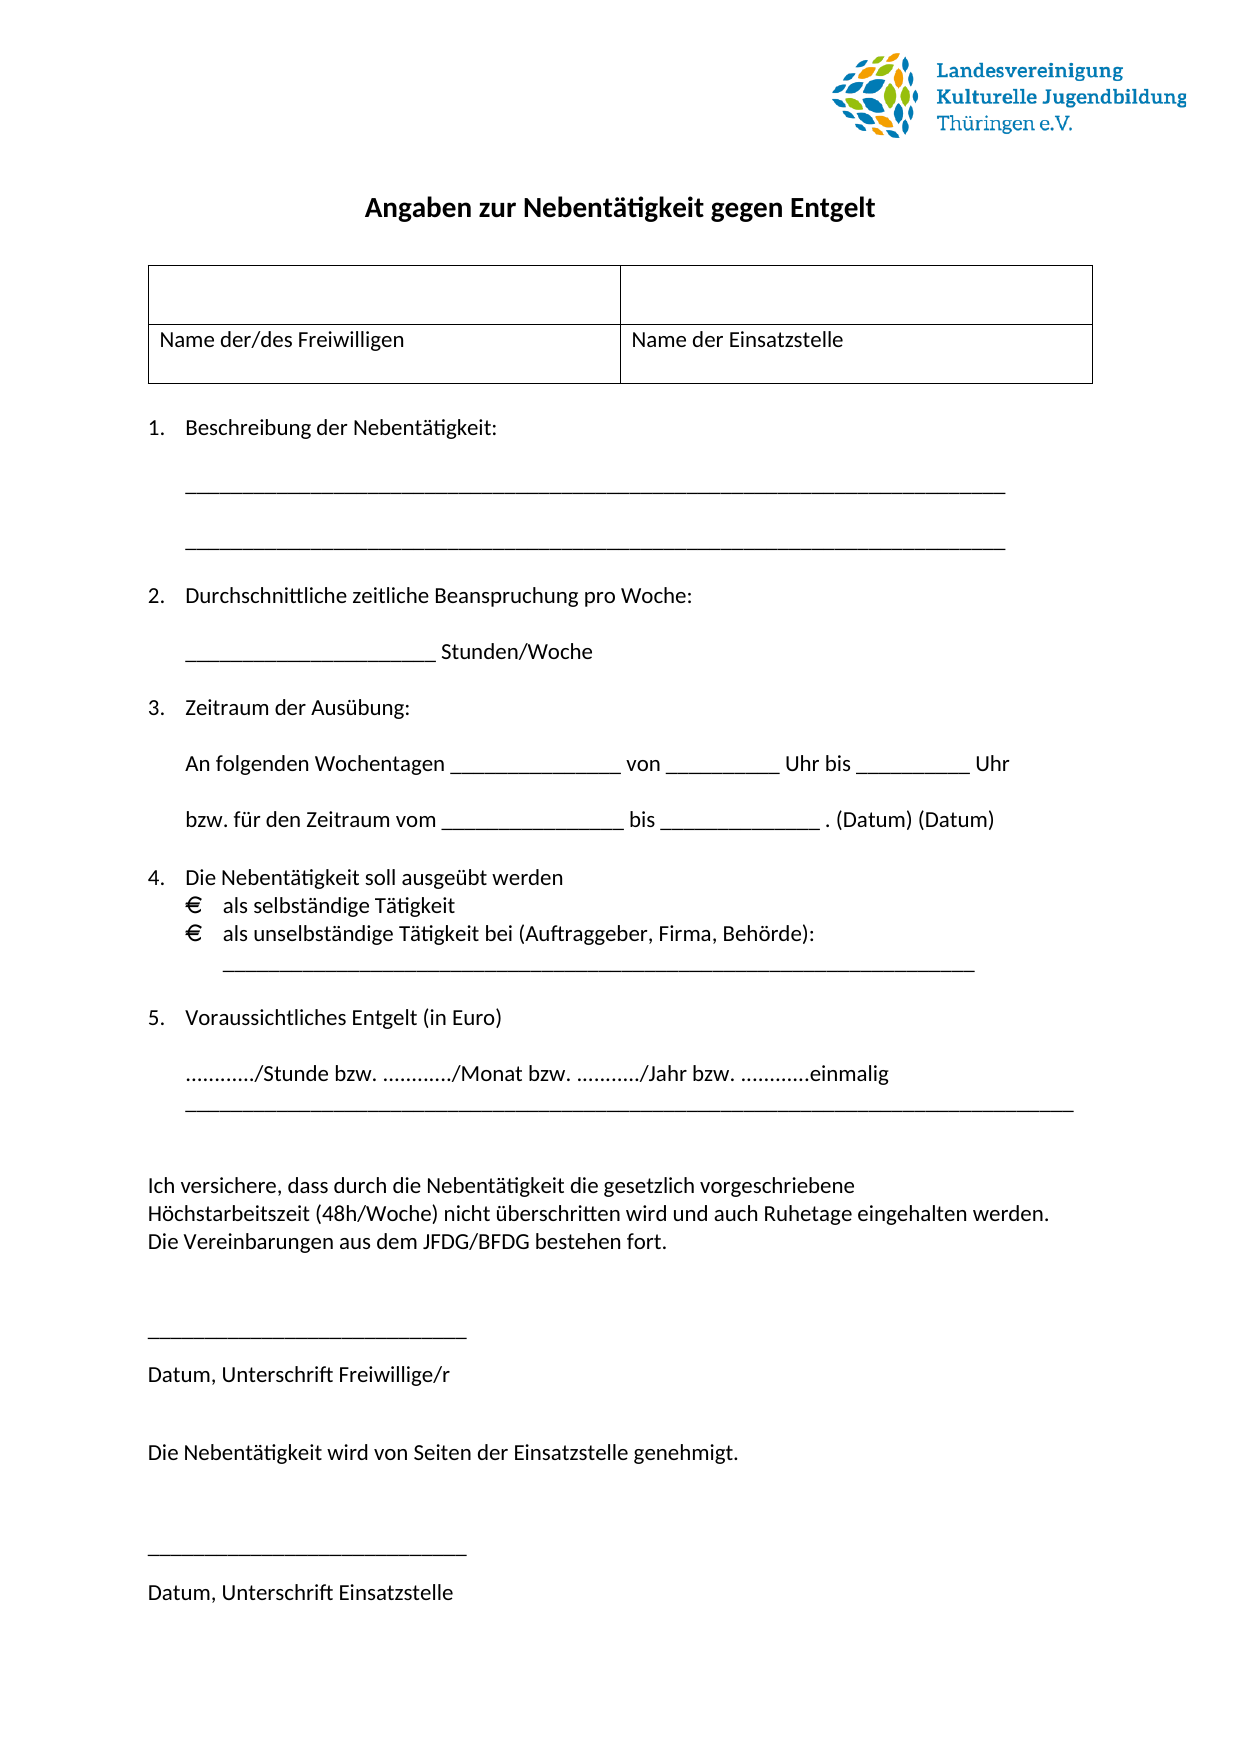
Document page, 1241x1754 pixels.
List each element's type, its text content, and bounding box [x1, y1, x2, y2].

text Datum, Unterschrift Freiwillige/r [148, 1361, 1093, 1388]
table_header [149, 266, 620, 324]
picture [832, 53, 1187, 138]
table_header [621, 266, 1092, 324]
list Die Nebentätigkeit soll ausgeübt werden [148, 863, 1093, 891]
text ____________________________ [148, 1283, 1093, 1342]
table_cell Name der/des Freiwilligen [149, 325, 620, 383]
list Beschreibung der Nebentätigkeit: ________________________________________________________________________ ________________________________________________________________________ [148, 413, 1093, 581]
text Datum, Unterschrift Einsatzstelle [148, 1578, 1093, 1606]
table_cell Name der Einsatzstelle [621, 325, 1092, 383]
text Die Nebentätigkeit wird von Seiten der Einsatzstelle genehmigt. [148, 1407, 1093, 1466]
list Zeitraum der Ausübung: An folgenden Wochentagen _______________ von __________ Uhr bis __________ Uhr bzw. für den Zeitraum vom ________________ bis ______________ . (Datum) (Datum) [148, 693, 1093, 833]
list als unselbständige Tätigkeit bei (Auftraggeber, Firma, Behörde): __________________________________________________________________ [185, 919, 1093, 975]
list Durchschnittliche zeitliche Beanspruchung pro Woche: ______________________ Stunden/Woche [148, 581, 1093, 665]
text Angaben zur Nebentätigkeit gegen Entgelt [148, 150, 1093, 224]
list als selbständige Tätigkeit [185, 891, 1093, 919]
list Voraussichtliches Entgelt (in Euro) ............/Stunde bzw. ............/Monat bzw. .........../Jahr bzw. ............einmalig ______________________________________________________________________________ [148, 1003, 1093, 1115]
text Ich versichere, dass durch die Nebentätigkeit die gesetzlich vorgeschriebene Höchstarbeitszeit (48h/Woche) nicht überschritten wird und auch Ruhetage eingehalten werden. Die Vereinbarungen aus dem JFDG/BFDG bestehen fort. [148, 1143, 1093, 1255]
text ____________________________ [148, 1531, 1093, 1559]
